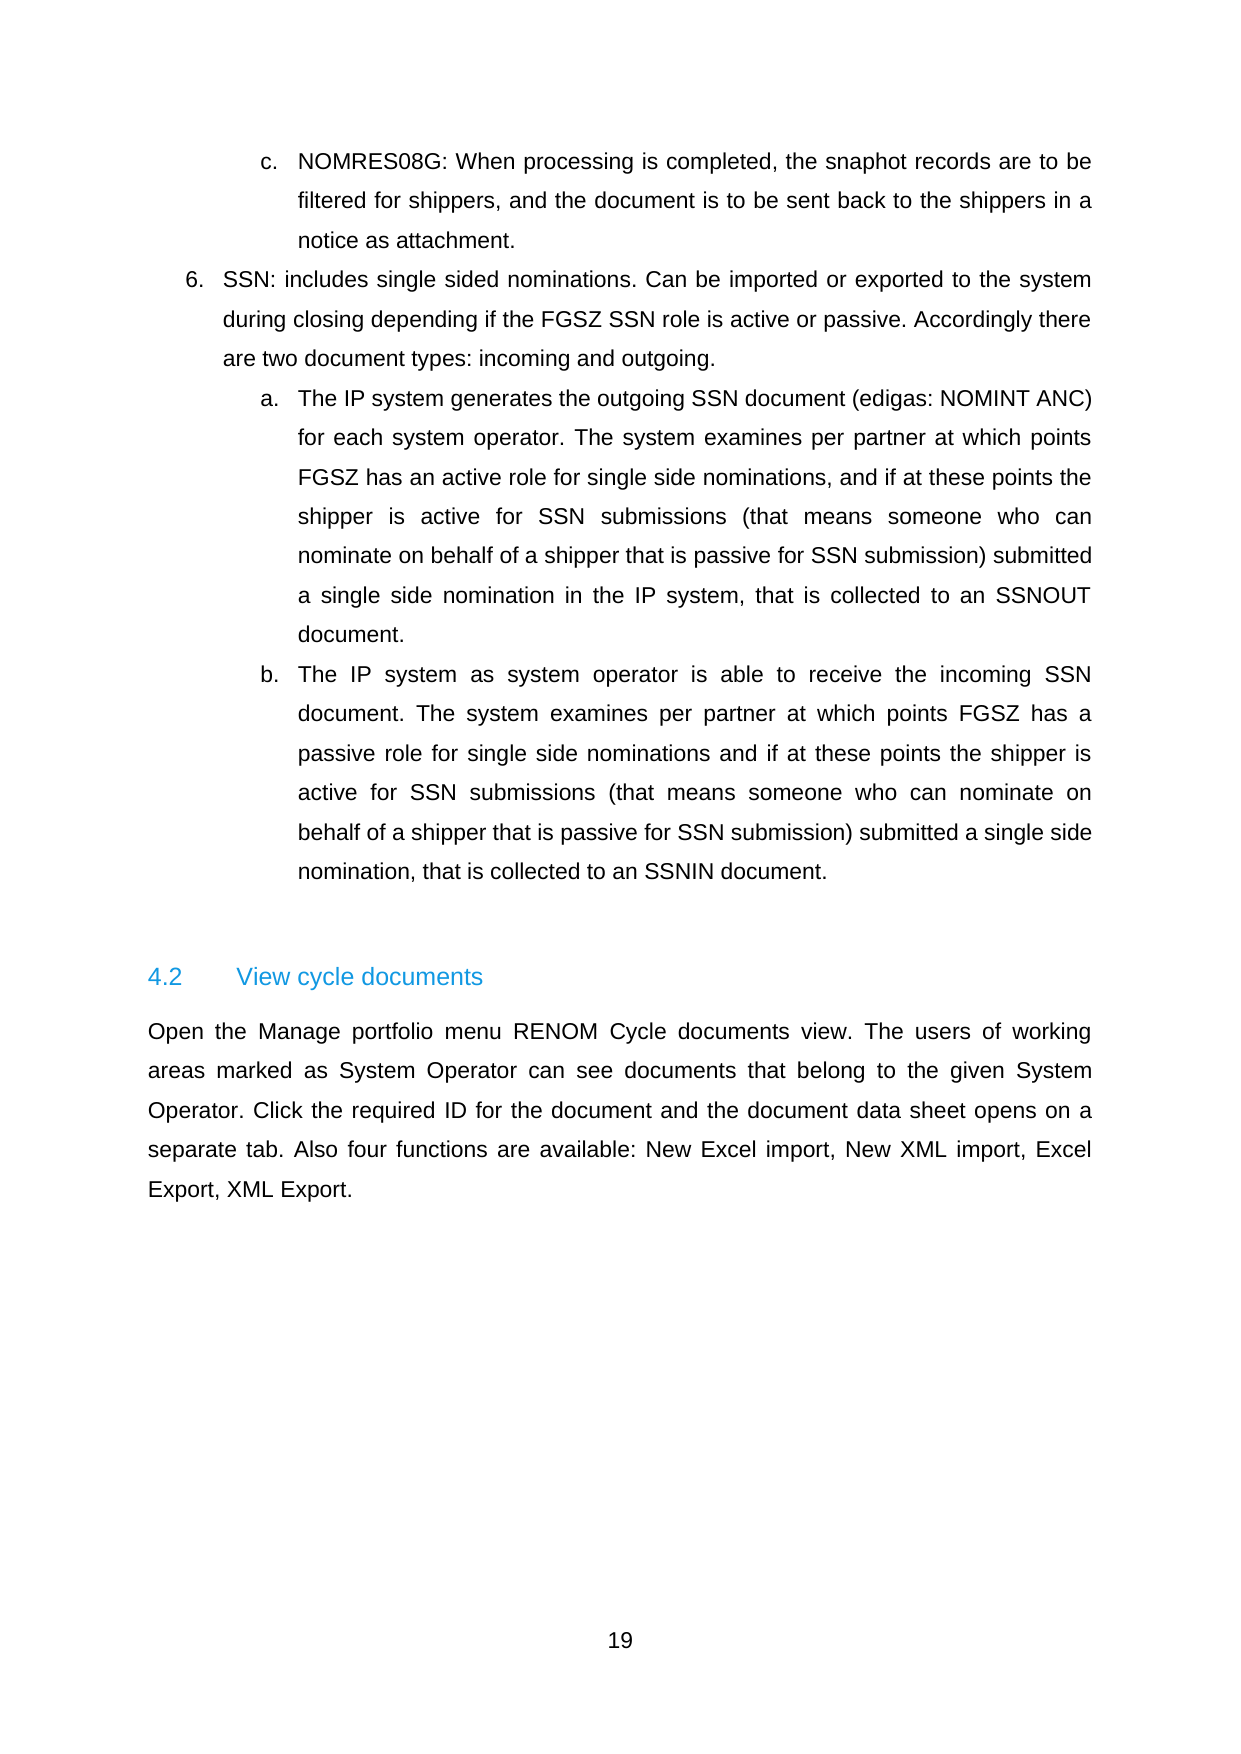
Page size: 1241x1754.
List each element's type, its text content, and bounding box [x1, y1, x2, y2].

list The IP system generates the outgoing SSN document (edigas: NOMINT ANC) for each system operator. The system examines per partner at which points FGSZ has an active role for single side nominations, and if at these points the shipper is active for SSN submissions (that means someone who can nominate on behalf of a shipper that is passive for SSN submission) submitted a single side nomination in the IP system, that is collected to an SSNOUT document. [260, 384, 1093, 648]
list SSN: includes single sided nominations. Can be imported or exported to the system during closing depending if the FGSZ SSN role is active or passive. Accordingly there are two document types: incoming and outgoing. [185, 266, 1093, 371]
subtitle View cycle documents [148, 962, 1093, 991]
text Open the Manage portfolio menu RENOM Cycle documents view. The users of working areas marked as System Operator can see documents that belong to the given System Operator. Click the required ID for the document and the document data sheet opens on a separate tab. Also four functions are available: New Excel import, New XML import, Excel Export, XML Export. [148, 1018, 1093, 1202]
list The IP system as system operator is able to receive the incoming SSN document. The system examines per partner at which points FGSZ has a passive role for single side nominations and if at these points the shipper is active for SSN submissions (that means someone who can nominate on behalf of a shipper that is passive for SSN submission) submitted a single side nomination, that is collected to an SSNIN document. [260, 661, 1093, 884]
list NOMRES08G: When processing is completed, the snaphot records are to be filtered for shippers, and the document is to be sent back to the shippers in a notice as attachment. [260, 148, 1093, 253]
